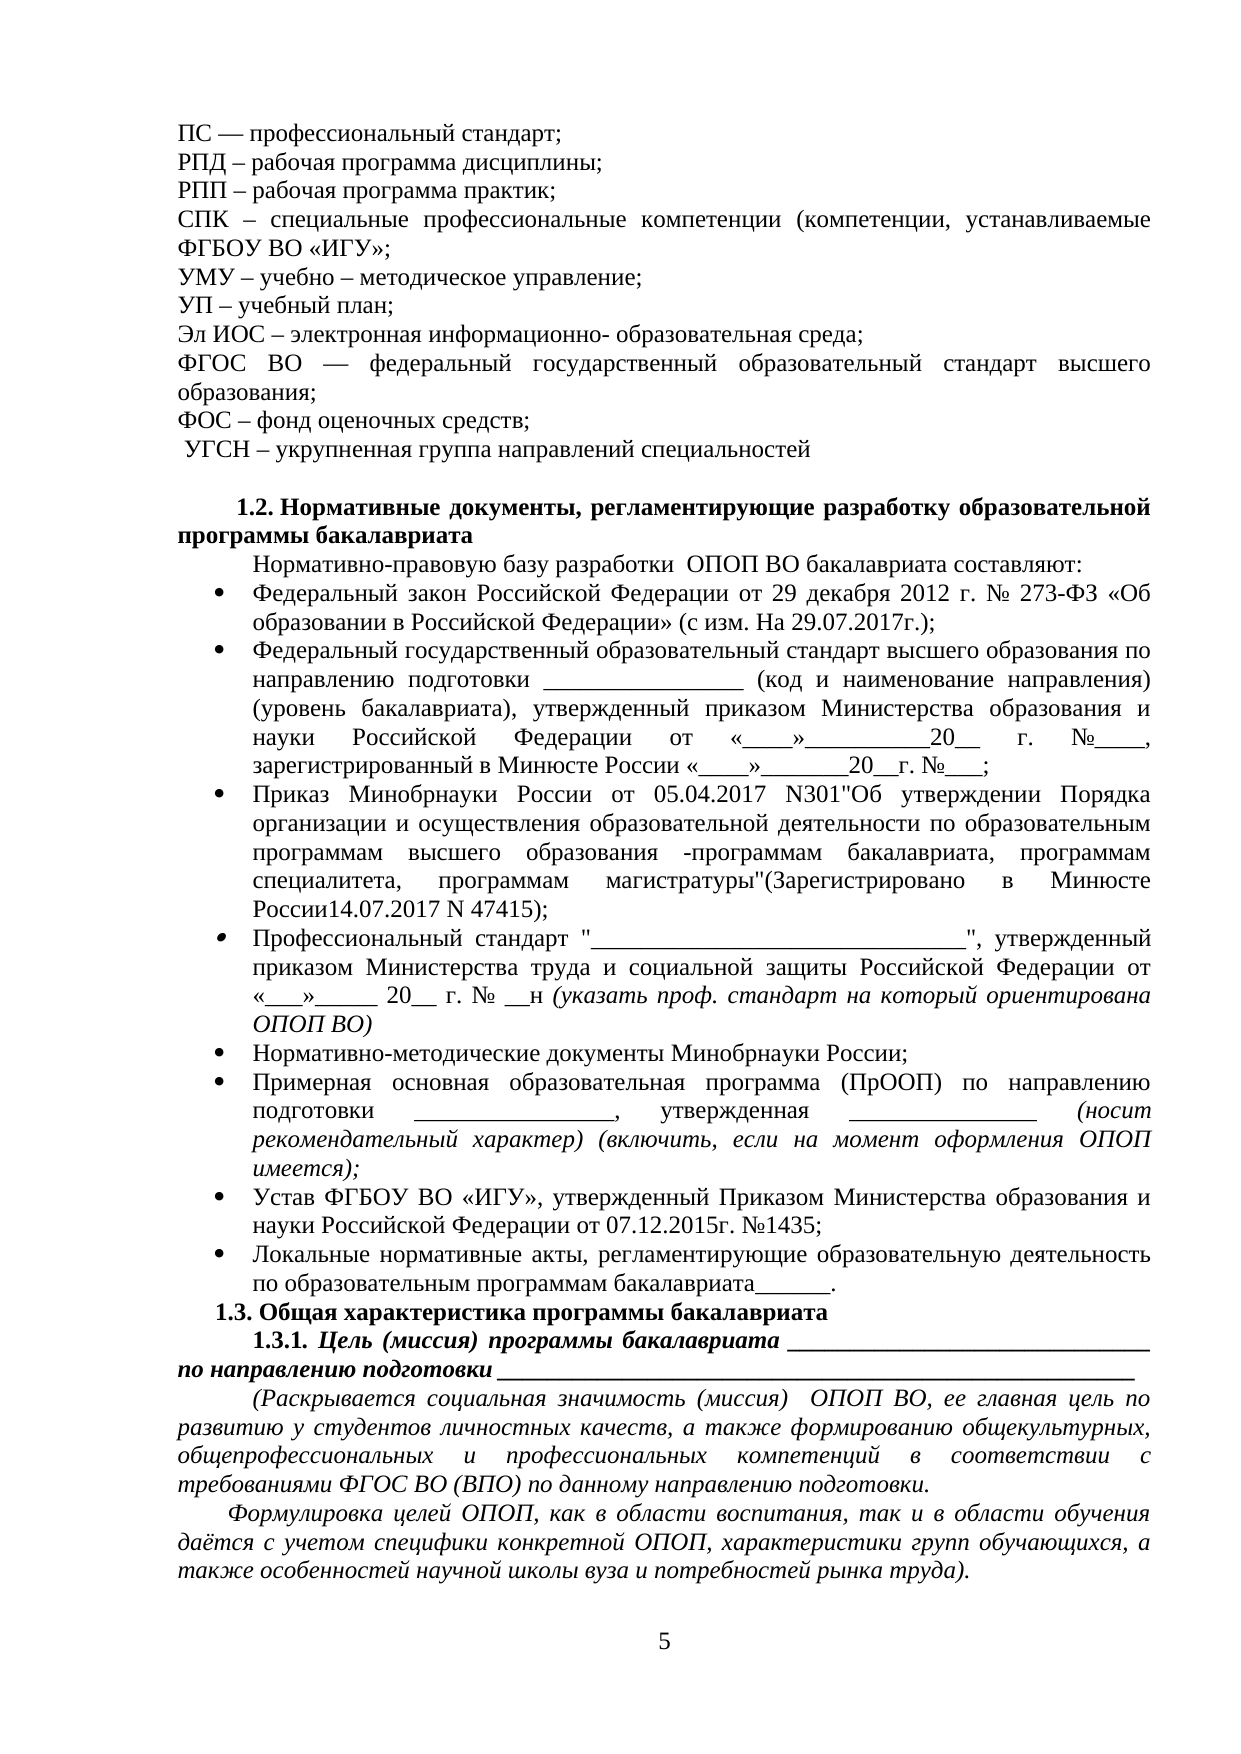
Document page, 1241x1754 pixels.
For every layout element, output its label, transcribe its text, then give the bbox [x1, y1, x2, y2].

list Федеральный государственный образовательный стандарт высшего образования по направлению подготовки ________________ (код и наименование направления) (уровень бакалавриата), утвержденный приказом Министерства образования и науки Российской Федерации от «____»__________20__ г. №____, зарегистрированный в Минюсте России «____»_______20__г. №___; [215, 636, 1152, 779]
text УП – учебный план; [177, 291, 1152, 319]
text РПП – рабочая программа практик; [177, 176, 1152, 204]
text ФГОС ВО ― федеральный государственный образовательный стандарт высшего образования; [177, 348, 1152, 406]
text Эл ИОС – электронная информационно- образовательная среда; [177, 319, 1152, 348]
text Формулировка целей ОПОП, как в области воспитания, так и в области обучения даётся с учетом специфики конкретной ОПОП, характеристики групп обучающихся, а также особенностей научной школы вуза и потребностей рынка труда). [177, 1498, 1152, 1584]
text ФОС – фонд оценочных средств; [177, 406, 1152, 434]
list Нормативно-методические документы Минобрнауки России; [215, 1038, 1152, 1067]
text УГСН – укрупненная группа направлений специальностей [177, 434, 1152, 463]
text 1.3.1. Цель (миссия) программы бакалавриата _____________________________ по направлению подготовки ___________________________________________________ [177, 1326, 1152, 1383]
text ПС ― профессиональный стандарт; [177, 118, 1152, 147]
list Локальные нормативные акты, регламентирующие образовательную деятельность по образовательным программам бакалавриата______. [215, 1239, 1152, 1297]
text СПК – специальные профессиональные компетенции (компетенции, устанавливаемые ФГБОУ ВО «ИГУ»; [177, 204, 1152, 262]
list Примерная основная образовательная программа (ПрООП) по направлению подготовки ________________, утвержденная _______________ (носит рекомендательный характер) (включить, если на момент оформления ОПОП имеется); [215, 1067, 1152, 1182]
text 1.2. Нормативные документы, регламентирующие разработку образовательной программы бакалавриата [177, 492, 1152, 549]
text РПД – рабочая программа дисциплины; [177, 147, 1152, 176]
text 1.3. Общая характеристика программы бакалавриата [215, 1297, 1152, 1326]
text (Раскрывается социальная значимость (миссия) ОПОП ВО, ее главная цель по развитию у студентов личностных качеств, а также формированию общекультурных, общепрофессиональных и профессиональных компетенций в соответствии с требованиями ФГОС ВО (ВПО) по данному направлению подготовки. [177, 1383, 1152, 1498]
text УМУ – учебно – методическое управление; [177, 262, 1152, 291]
list Федеральный закон Российской Федерации от 29 декабря 2012 г. № 273-ФЗ «Об образовании в Российской Федерации» (с изм. На 29.07.2017г.); [215, 578, 1152, 636]
list Приказ Минобрнауки России от 05.04.2017 N301"Об утверждении Порядка организации и осуществления образовательной деятельности по образовательным программам высшего образования -программам бакалавриата, программам специалитета, программам магистратуры"(Зарегистрировано в Минюсте России14.07.2017 N 47415); [215, 779, 1152, 923]
text Нормативно-правовую базу разработки ОПОП ВО бакалавриата составляют: [177, 549, 1152, 578]
list Профессиональный стандарт "______________________________", утвержденный приказом Министерства труда и социальной защиты Российской Федерации от «___»_____ 20__ г. № __н (указать проф. стандарт на который ориентирована ОПОП ВО) [215, 923, 1152, 1038]
list Устав ФГБОУ ВО «ИГУ», утвержденный Приказом Министерства образования и науки Российской Федерации от 07.12.2015г. №1435; [215, 1182, 1152, 1239]
